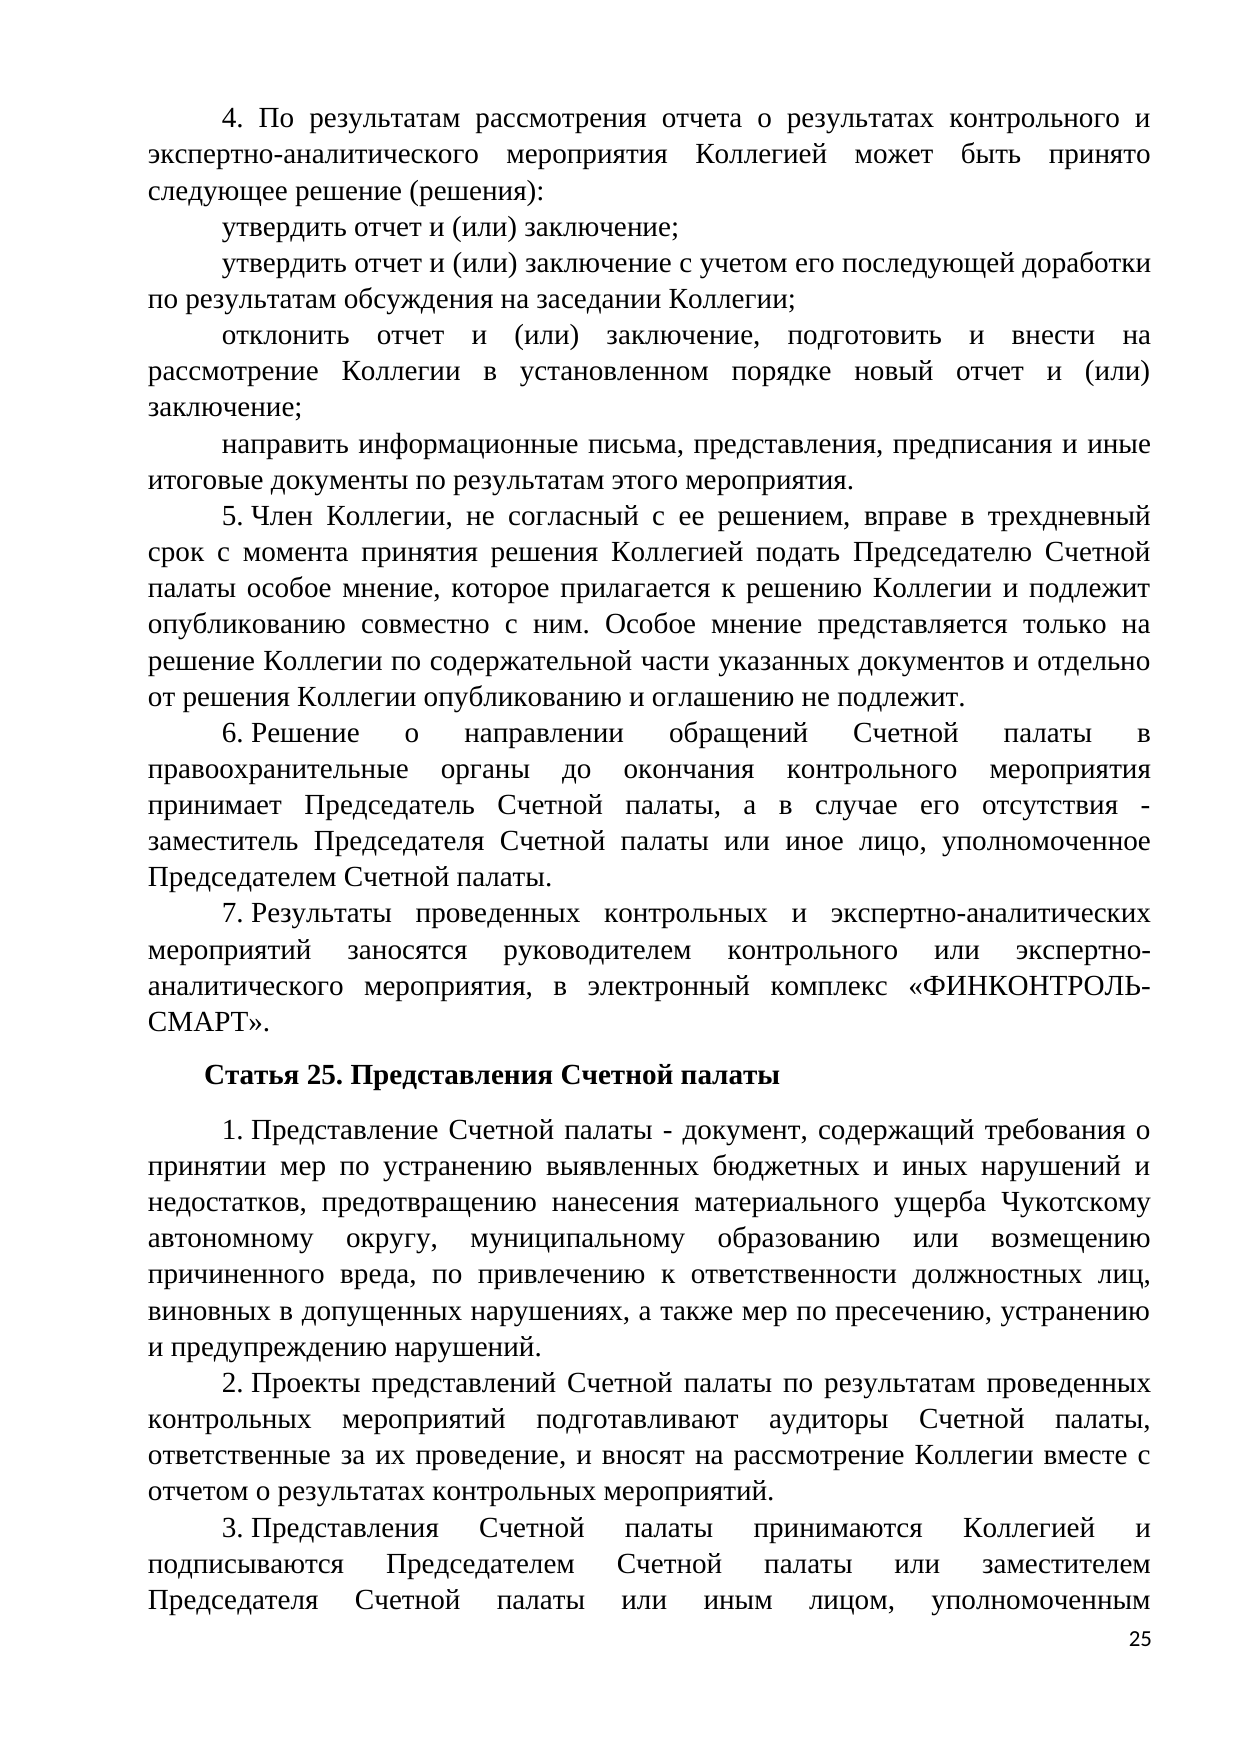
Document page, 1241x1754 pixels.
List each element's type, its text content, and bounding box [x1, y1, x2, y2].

text 6. Решение о направлении обращений Счетной палаты в правоохранительные органы до окончания контрольного мероприятия принимает Председатель Счетной палаты, а в случае его отсутствия - заместитель Председателя Счетной палаты или иное лицо, уполномоченное Председателем Счетной палаты. [148, 715, 1152, 893]
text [148, 1510, 1152, 1616]
text 5. Член Коллегии, не согласный с ее решением, вправе в трехдневный срок с момента принятия решения Коллегией подать Председателю Счетной палаты особое мнение, которое прилагается к решению Коллегии и подлежит опубликованию совместно с ним. Особое мнение представляется только на решение Коллегии по содержательной части указанных документов и отдельно от решения Коллегии опубликованию и оглашению не подлежит. [148, 498, 1152, 712]
text 1. Представление Счетной палаты - документ, содержащий требования о принятии мер по устранению выявленных бюджетных и иных нарушений и недостатков, предотвращению нанесения материального ущерба Чукотскому автономному округу, муниципальному образованию или возмещению причиненного вреда, по привлечению к ответственности должностных лиц, виновных в допущенных нарушениях, а также мер по пресечению, устранению и предупреждению нарушений. [148, 1112, 1152, 1362]
text 4. По результатам рассмотрения отчета о результатах контрольного и экспертно-аналитического мероприятия Коллегией может быть принято следующее решение (решения): [148, 100, 1152, 206]
text утвердить отчет и (или) заключение; [148, 209, 1152, 242]
text 2. Проекты представлений Счетной палаты по результатам проведенных контрольных мероприятий подготавливают аудиторы Счетной палаты, ответственные за их проведение, и вносят на рассмотрение Коллегии вместе с отчетом о результатах контрольных мероприятий. [148, 1365, 1152, 1507]
text утвердить отчет и (или) заключение с учетом его последующей доработки по результатам обсуждения на заседании Коллегии; [148, 245, 1152, 315]
text отклонить отчет и (или) заключение, подготовить и внести на рассмотрение Коллегии в установленном порядке новый отчет и (или) заключение; [148, 317, 1152, 423]
text направить информационные письма, представления, предписания и иные итоговые документы по результатам этого мероприятия. [148, 426, 1152, 495]
text 7. Результаты проведенных контрольных и экспертно-аналитических мероприятий заносятся руководителем контрольного или экспертно-аналитического мероприятия, в электронный комплекс «ФИНКОНТРОЛЬ-СМАРТ». [148, 896, 1152, 1038]
text Статья 25. Представления Счетной палаты [148, 1057, 1152, 1090]
